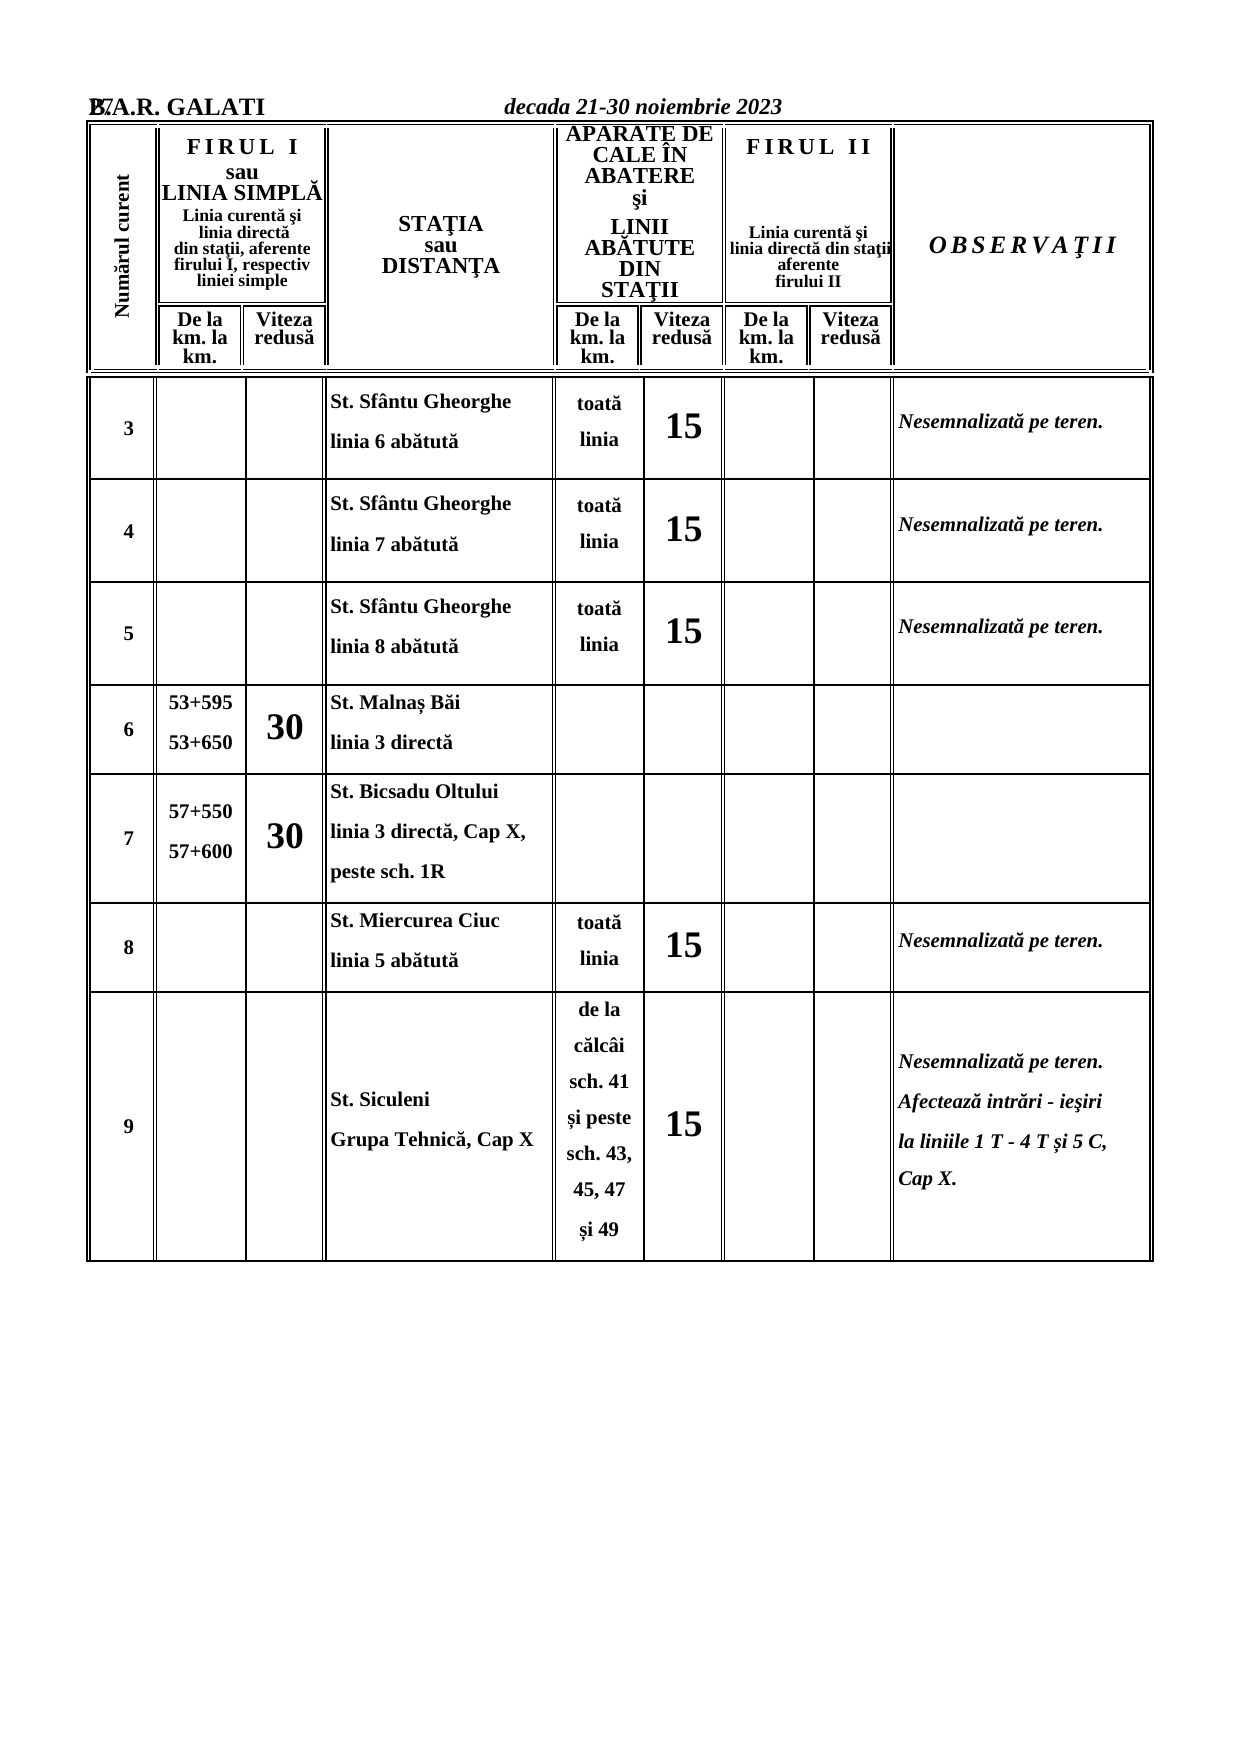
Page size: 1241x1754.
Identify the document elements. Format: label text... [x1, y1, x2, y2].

table_cell St. Sfântu Gheorghe linia 6 abătută [327, 378, 552, 478]
table_cell [91, 904, 153, 991]
table_cell 15 [645, 904, 721, 991]
table_cell [725, 686, 813, 773]
table_cell [725, 480, 813, 581]
table_cell 15 [645, 583, 721, 684]
table_cell [247, 480, 322, 581]
table_cell [815, 686, 890, 773]
table_cell [725, 993, 813, 1260]
table_cell Nesemnalizată pe teren. [894, 480, 1149, 581]
table_cell Nesemnalizată pe teren. [894, 378, 1149, 478]
table_cell [725, 904, 813, 991]
table_cell [247, 583, 322, 684]
table_cell [247, 993, 322, 1260]
table_cell toată linia [556, 378, 643, 478]
table_cell [645, 775, 721, 902]
table_cell toată linia [556, 480, 643, 581]
table_cell Nesemnalizată pe teren. Afectează intrări - ieşiri la liniile 1 T - 4 T și 5 C, Cap X. [894, 993, 1149, 1260]
table_cell 15 [645, 993, 721, 1260]
table_cell 57+550 57+600 [157, 775, 245, 902]
table_cell toată linia [556, 904, 643, 991]
table_cell St. Sfântu Gheorghe linia 7 abătută [327, 480, 552, 581]
table_cell [815, 583, 890, 684]
table_cell [815, 480, 890, 581]
table_cell 15 [645, 378, 721, 478]
table_cell [815, 904, 890, 991]
table_cell St. Siculeni Grupa Tehnică, Cap X [327, 993, 552, 1260]
table_cell [815, 378, 890, 478]
table_cell 30 [247, 686, 322, 773]
table_cell [247, 378, 322, 478]
table_cell [91, 480, 153, 581]
table_cell 53+595 53+650 [157, 686, 245, 773]
table_cell [91, 993, 153, 1260]
table_cell [894, 686, 1149, 773]
table_cell [157, 480, 245, 581]
table_cell [91, 378, 153, 478]
table_cell [157, 993, 245, 1260]
table_cell [556, 686, 643, 773]
table_cell [157, 378, 245, 478]
table_cell [247, 904, 322, 991]
table_cell [815, 775, 890, 902]
table_cell [645, 686, 721, 773]
table_cell [725, 378, 813, 478]
table_cell [91, 686, 153, 773]
table_cell [157, 583, 245, 684]
table_cell St. Malnaș Băi linia 3 directă [327, 686, 552, 773]
table_cell 30 [247, 775, 322, 902]
table_cell St. Bicsadu Oltului linia 3 directă, Cap X, peste sch. 1R [327, 775, 552, 902]
table_cell [725, 775, 813, 902]
table_cell St. Sfântu Gheorghe linia 8 abătută [327, 583, 552, 684]
table_cell [725, 583, 813, 684]
table_cell 15 [645, 480, 721, 581]
table_cell [91, 775, 153, 902]
table_cell [556, 775, 643, 902]
table_cell [91, 583, 153, 684]
table_cell de la călcâi sch. 41 și peste sch. 43, 45, 47 și 49 [556, 993, 643, 1260]
table_cell Nesemnalizată pe teren. [894, 583, 1149, 684]
table_cell [894, 775, 1149, 902]
table_cell toată linia [556, 583, 643, 684]
table_cell [815, 993, 890, 1260]
table_cell St. Miercurea Ciuc linia 5 abătută [327, 904, 552, 991]
table_cell [157, 904, 245, 991]
table_cell Nesemnalizată pe teren. [894, 904, 1149, 991]
